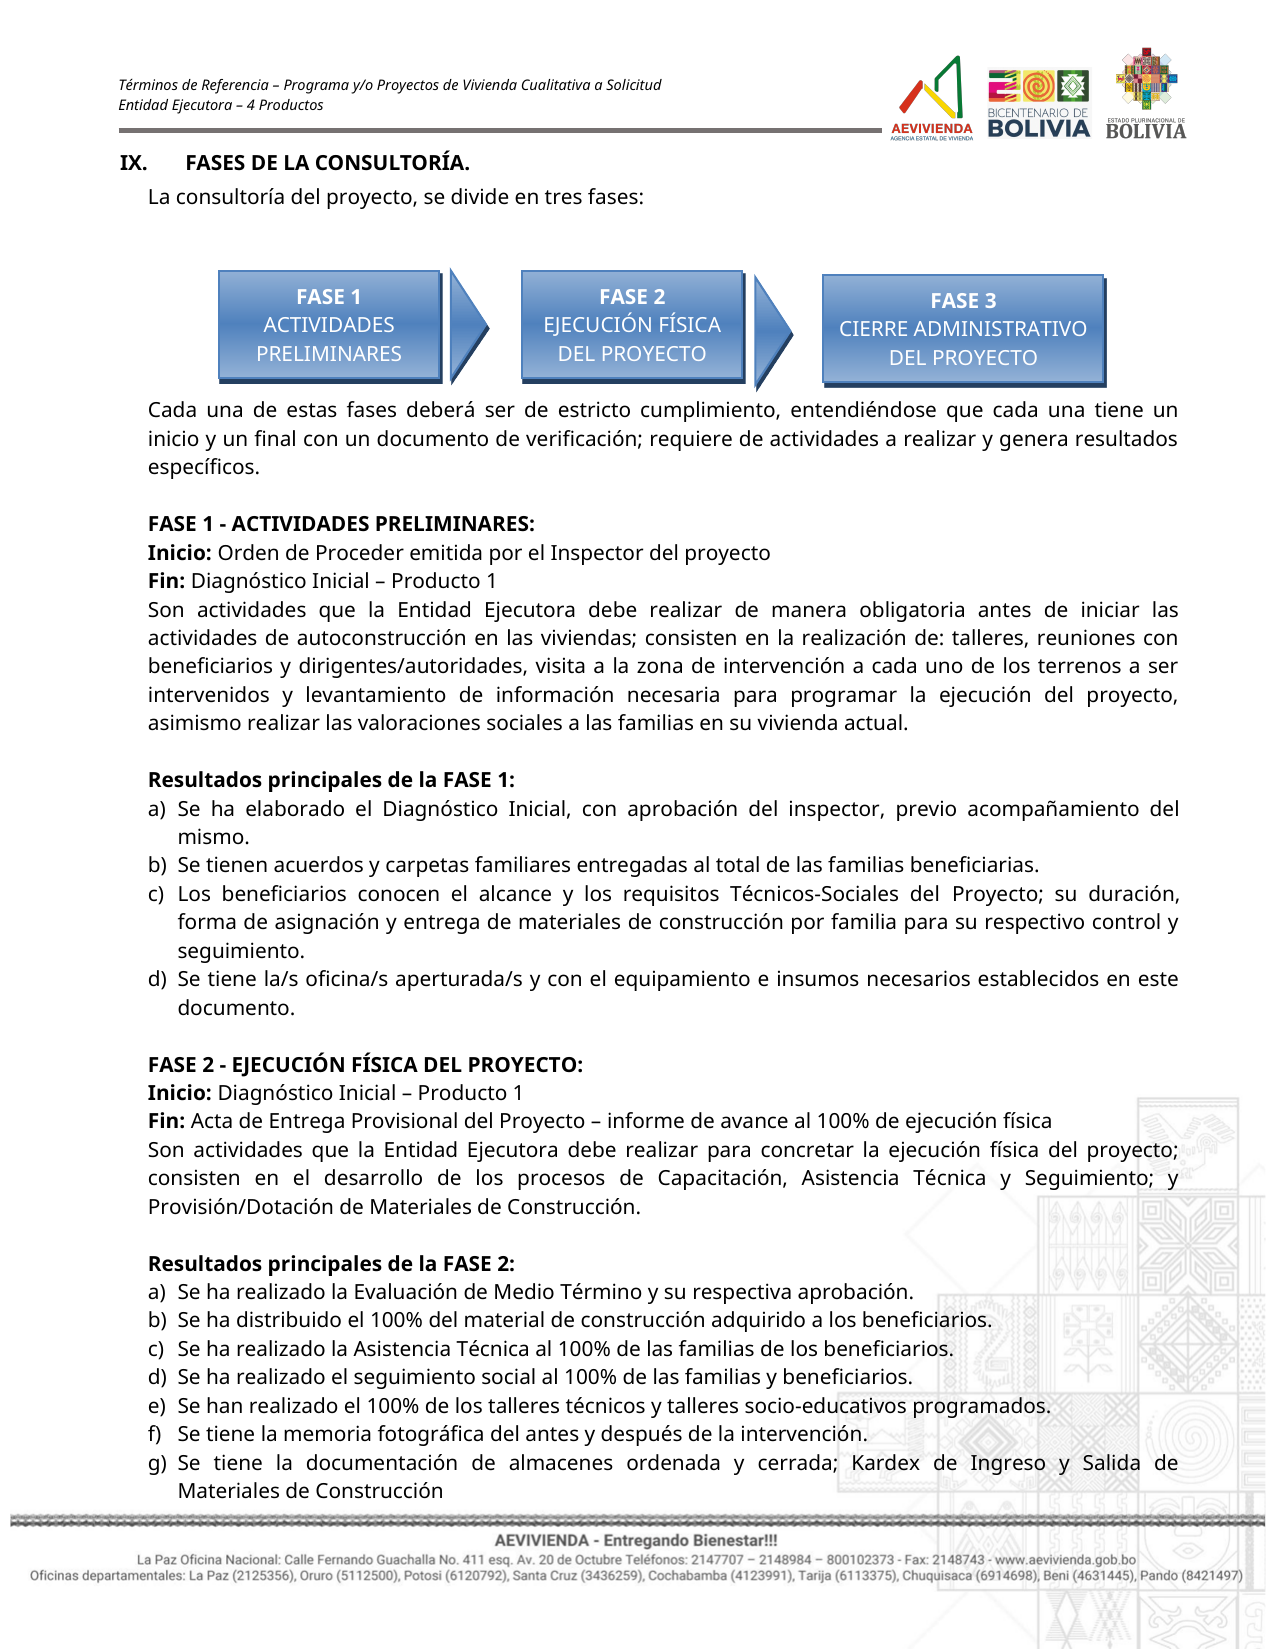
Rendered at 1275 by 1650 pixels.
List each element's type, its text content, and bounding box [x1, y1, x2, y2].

list Se ha realizado la Evaluación de Medio Término y su respectiva aprobación. [148, 1277, 1181, 1306]
text Fin: Acta de Entrega Provisional del Proyecto – informe de avance al 100% de ejecución física [148, 1107, 1181, 1135]
list Se ha realizado el seguimiento social al 100% de las familias y beneficiarios. [148, 1362, 1181, 1391]
list Los beneficiarios conocen el alcance y los requisitos Técnicos-Sociales del Proyecto; su duración, forma de asignación y entrega de materiales de construcción por familia para su respectivo control y seguimiento. [148, 879, 1181, 964]
list Se tiene la memoria fotográfica del antes y después de la intervención. [148, 1419, 1181, 1448]
text Cada una de estas fases deberá ser de estricto cumplimiento, entendiéndose que cada una tiene un inicio y un final con un documento de verificación; requiere de actividades a realizar y genera resultados específicos. [148, 396, 1181, 481]
text FASE 1 - ACTIVIDADES PRELIMINARES: [148, 509, 1181, 538]
text Resultados principales de la FASE 2: [148, 1249, 1181, 1277]
text La consultoría del proyecto, se divide en tres fases: [148, 182, 1181, 211]
list Se ha distribuido el 100% del material de construcción adquirido a los beneficiarios. [148, 1306, 1181, 1334]
text FASE 2 - EJECUCIÓN FÍSICA DEL PROYECTO: [148, 1050, 1181, 1078]
list Se tiene la documentación de almacenes ordenada y cerrada; Kardex de Ingreso y Salida de Materiales de Construcción [148, 1448, 1181, 1505]
text Inicio: Diagnóstico Inicial – Producto 1 [148, 1078, 1181, 1107]
list Se tienen acuerdos y carpetas familiares entregadas al total de las familias beneficiarias. [148, 851, 1181, 879]
list FASES DE LA CONSULTORÍA. [148, 148, 1181, 176]
text Fin: Diagnóstico Inicial – Producto 1 [148, 566, 1181, 595]
text Inicio: Orden de Proceder emitida por el Inspector del proyecto [148, 538, 1181, 566]
text Son actividades que la Entidad Ejecutora debe realizar de manera obligatoria antes de iniciar las actividades de autoconstrucción en las viviendas; consisten en la realización de: talleres, reuniones con beneficiarios y dirigentes/autoridades, visita a la zona de intervención a cada uno de los terrenos a ser intervenidos y levantamiento de información necesaria para programar la ejecución del proyecto, asimismo realizar las valoraciones sociales a las familias en su vivienda actual. [148, 595, 1181, 737]
text Son actividades que la Entidad Ejecutora debe realizar para concretar la ejecución física del proyecto; consisten en el desarrollo de los procesos de Capacitación, Asistencia Técnica y Seguimiento; y Provisión/Dotación de Materiales de Construcción. [148, 1135, 1181, 1220]
list Se ha realizado la Asistencia Técnica al 100% de las familias de los beneficiarios. [148, 1334, 1181, 1362]
list Se tiene la/s oficina/s aperturada/s y con el equipamiento e insumos necesarios establecidos en este documento. [148, 964, 1181, 1021]
list Se han realizado el 100% de los talleres técnicos y talleres socio-educativos programados. [148, 1391, 1181, 1419]
picture [987, 40, 1200, 147]
picture [884, 47, 979, 148]
picture [10, 1094, 1266, 1649]
list Se ha elaborado el Diagnóstico Inicial, con aprobación del inspector, previo acompañamiento del mismo. [148, 794, 1181, 851]
text Resultados principales de la FASE 1: [148, 765, 1181, 794]
